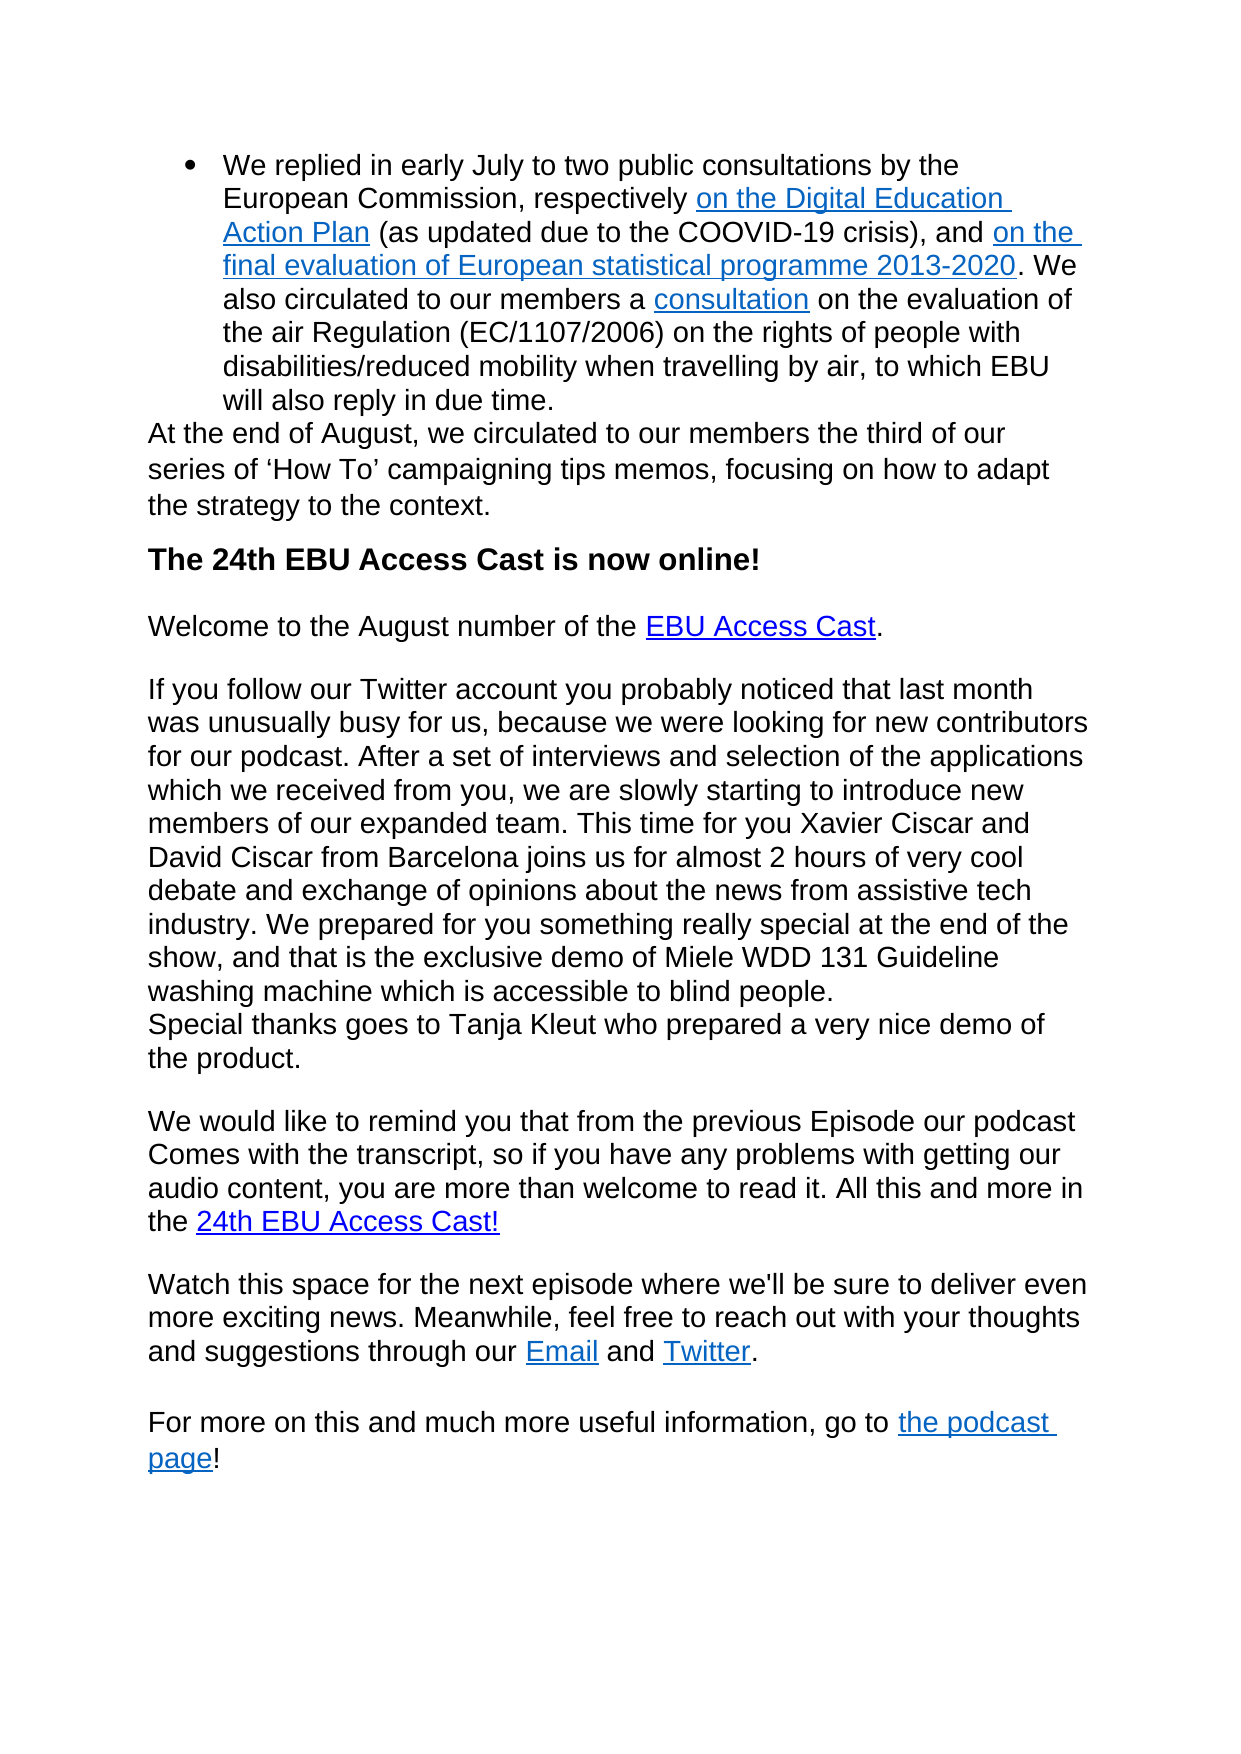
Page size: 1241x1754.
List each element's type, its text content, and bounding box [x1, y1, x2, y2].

text Welcome to the August number of the EBU Access Cast. [148, 609, 1093, 643]
subtitle The 24th EBU Access Cast is now online! [148, 541, 1093, 577]
text We would like to remind you that from the previous Episode our podcast Comes with the transcript, so if you have any problems with getting our audio content, you are more than welcome to read it. All this and more in the 24th EBU Access Cast! [148, 1103, 1093, 1238]
text For more on this and much more useful information, go to the podcast page! [148, 1405, 1093, 1475]
text At the end of August, we circulated to our members the third of our series of ‘How To’ campaigning tips memos, focusing on how to adapt the strategy to the context. [148, 416, 1093, 522]
list We replied in early July to two public consultations by the European Commission, respectively on the Digital Education Action Plan (as updated due to the COOVID-19 crisis), and on the final evaluation of European statistical programme 2013-2020. We also circulated to our members a consultation on the evaluation of the air Regulation (EC/1107/2006) on the rights of people with disabilities/reduced mobility when travelling by air, to which EBU will also reply in due time. [185, 148, 1093, 416]
text Watch this space for the next episode where we'll be sure to deliver even more exciting news. Meanwhile, feel free to reach out with your thoughts and suggestions through our Email and Twitter. [148, 1267, 1093, 1367]
text If you follow our Twitter account you probably noticed that last month was unusually busy for us, because we were looking for new contributors for our podcast. After a set of interviews and selection of the applications which we received from you, we are slowly starting to introduce new members of our expanded team. This time for you Xavier Ciscar and David Ciscar from Barcelona joins us for almost 2 hours of very cool debate and exchange of opinions about the news from assistive tech industry. We prepared for you something really special at the end of the show, and that is the exclusive demo of Miele WDD 131 Guideline washing machine which is accessible to blind people. Special thanks goes to Tanja Kleut who prepared a very nice demo of the product. [148, 672, 1093, 1074]
